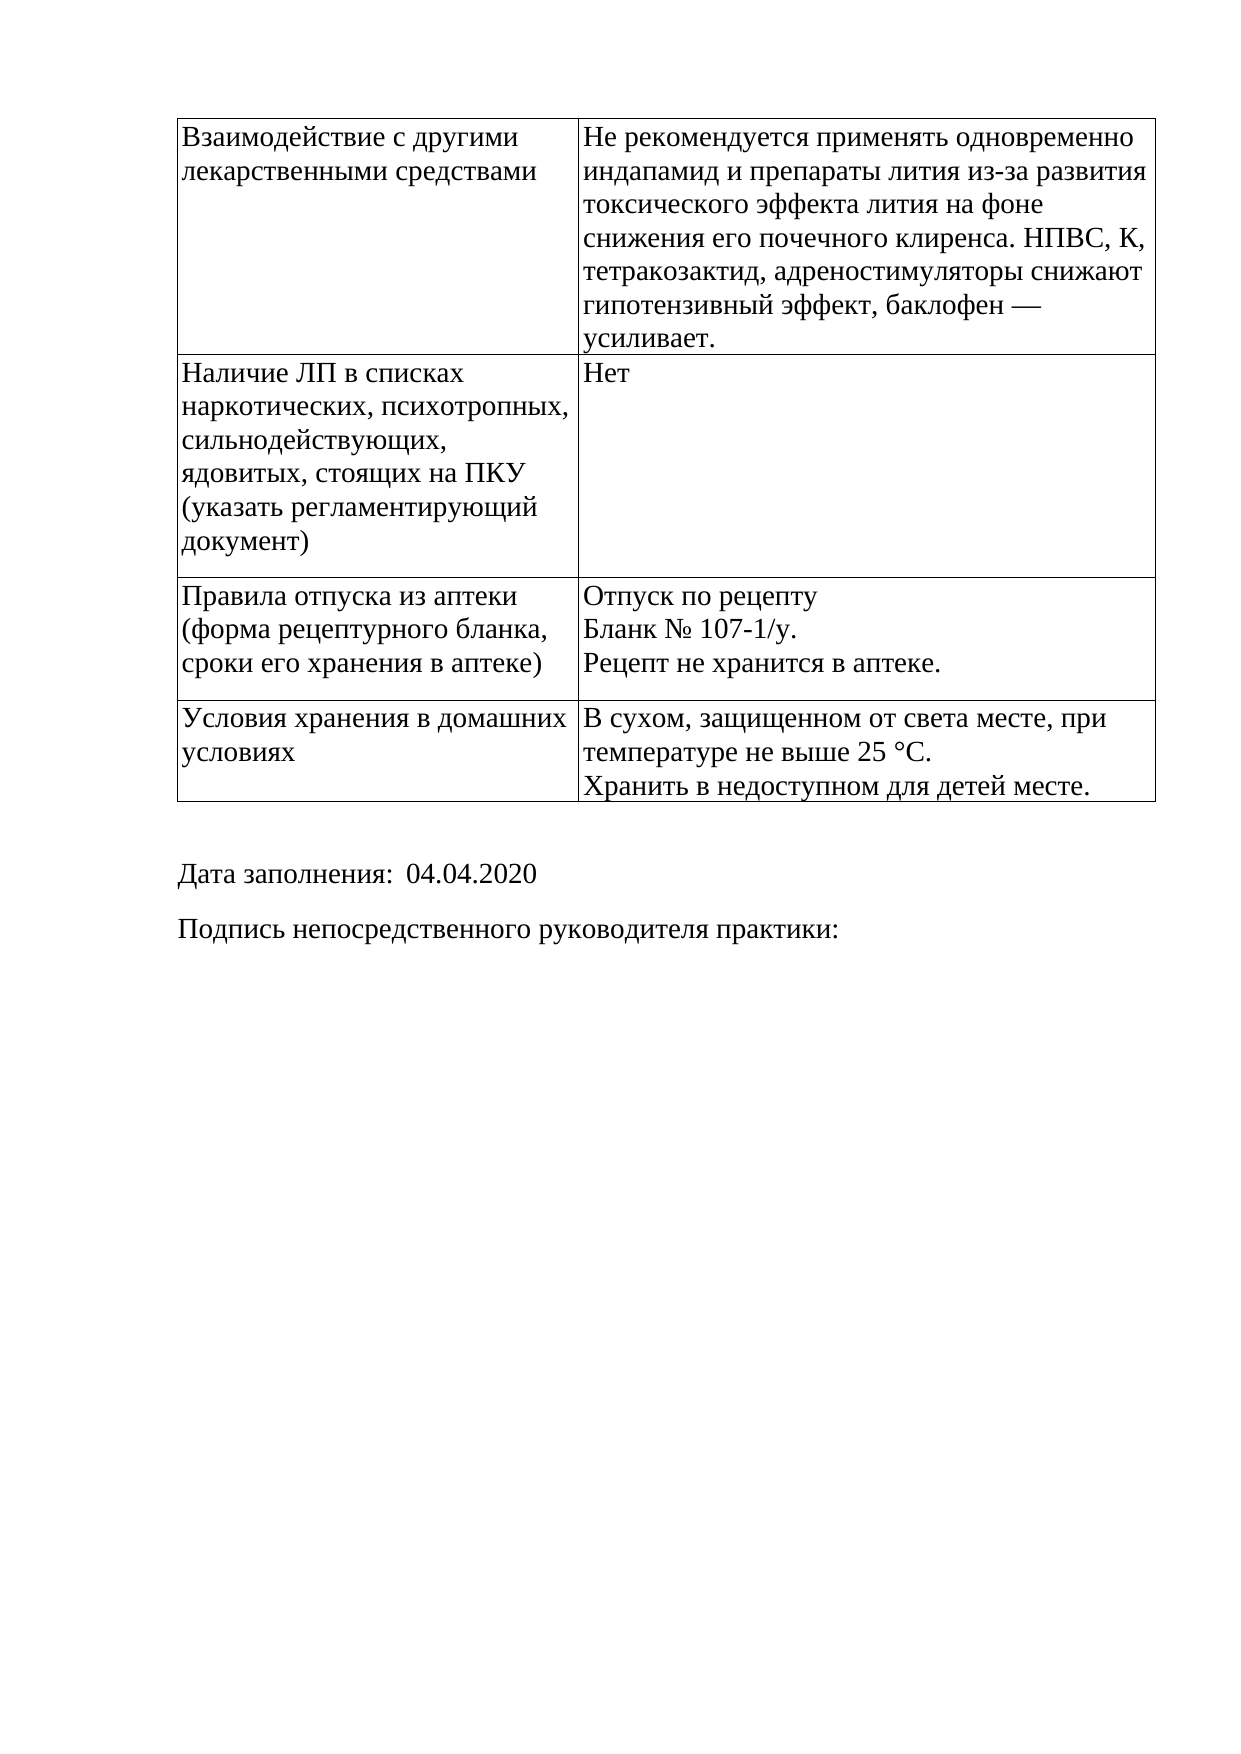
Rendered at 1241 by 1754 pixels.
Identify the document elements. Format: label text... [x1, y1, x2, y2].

table_cell Нет [579, 355, 1155, 577]
table_cell Взаимодействие с другими лекарственными средствами [178, 119, 578, 354]
table_cell Условия хранения в домашних условиях [178, 701, 578, 801]
text Дата заполнения: 04.04.2020 [177, 857, 1152, 890]
table_cell Наличие ЛП в списках наркотических, психотропных, сильнодействующих, ядовитых, стоящих на ПКУ (указать регламентирующий документ) [178, 355, 578, 577]
table_cell Правила отпуска из аптеки (форма рецептурного бланка, сроки его хранения в аптеке) [178, 578, 578, 699]
table_cell Не рекомендуется применять одновременно индапамид и препараты лития из-за развития токсического эффекта лития на фоне снижения его почечного клиренса. НПВС, К, тетракозактид, адреностимуляторы снижают гипотензивный эффект, баклофен — усиливает. [579, 119, 1155, 354]
table_cell В сухом, защищенном от света месте, при температуре не выше 25 °C. Хранить в недоступном для детей месте. [579, 701, 1155, 801]
table_cell Отпуск по рецепту Бланк № 107-1/у. Рецепт не хранится в аптеке. [579, 578, 1155, 699]
text Подпись непосредственного руководителя практики: [177, 911, 1152, 944]
